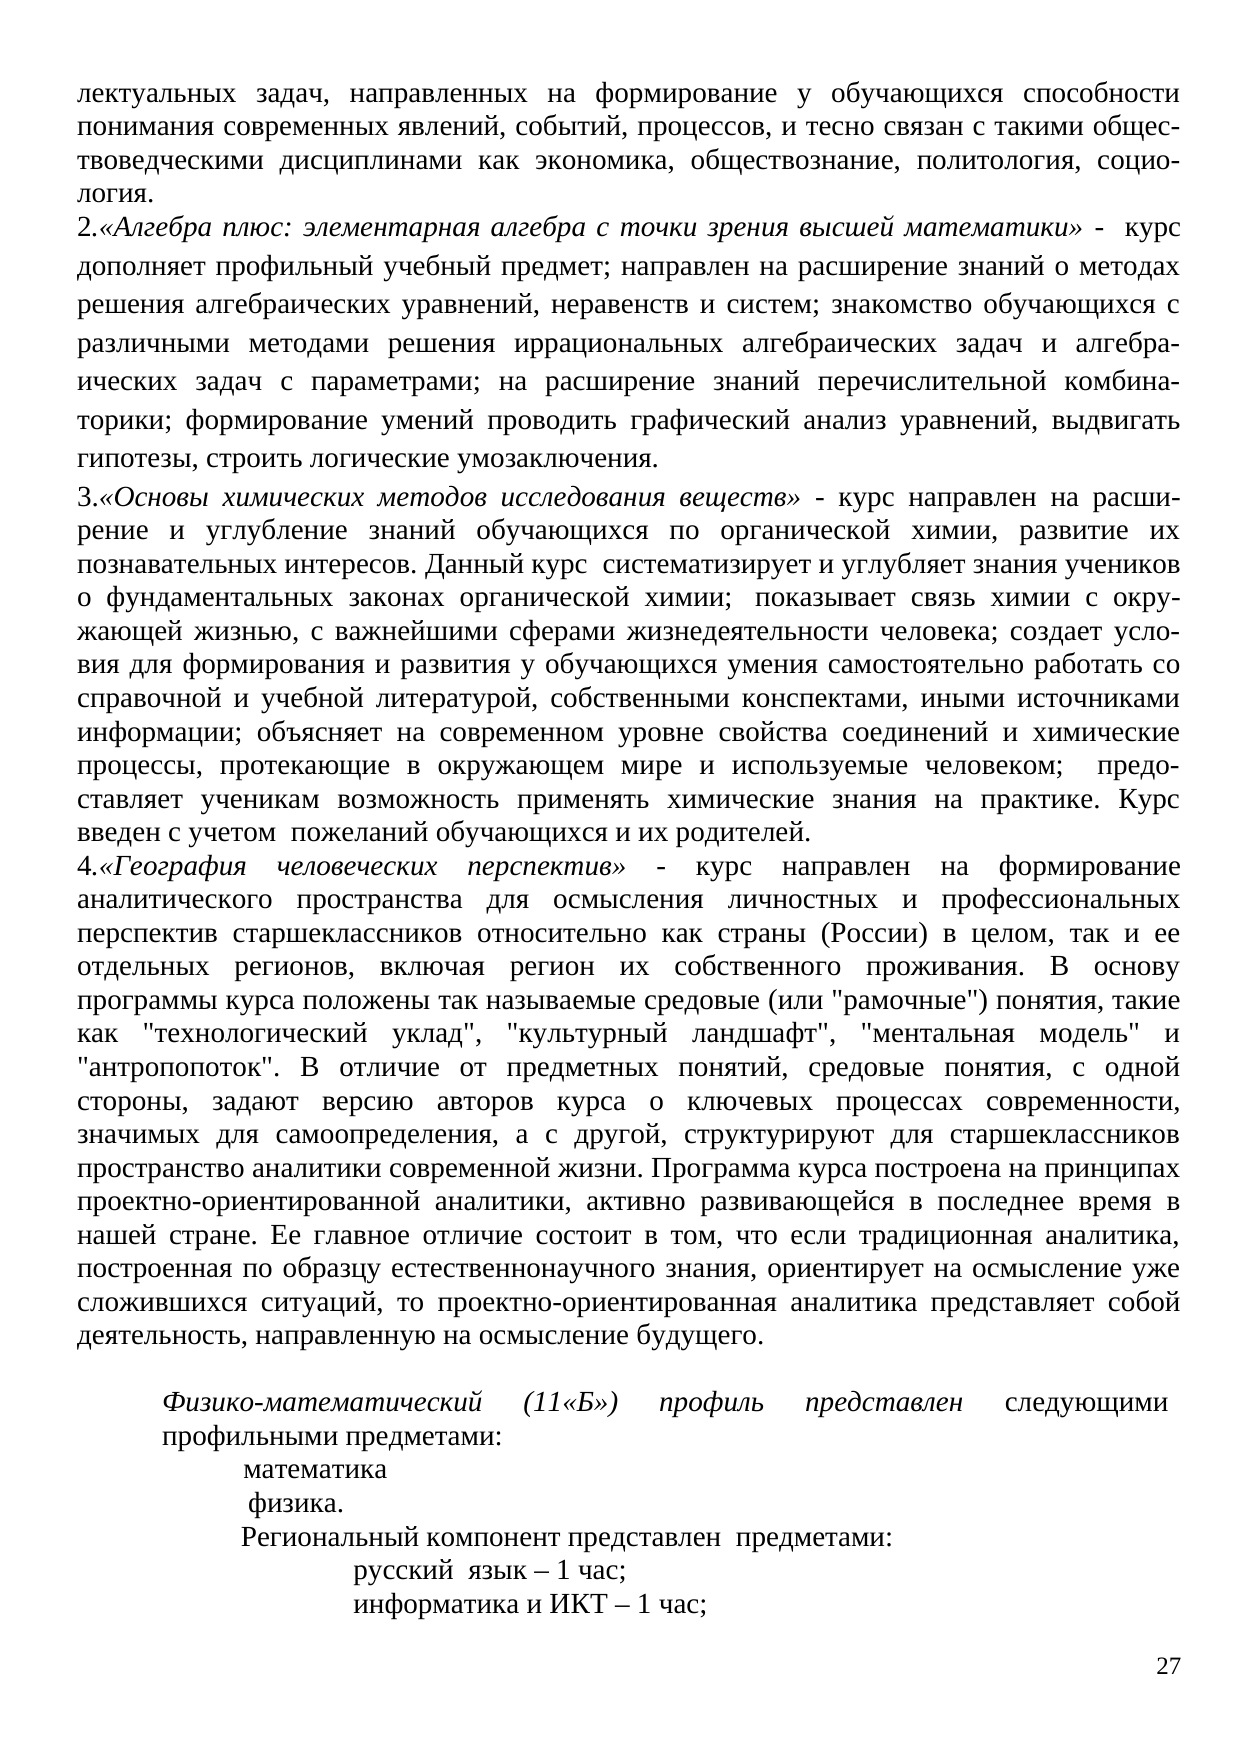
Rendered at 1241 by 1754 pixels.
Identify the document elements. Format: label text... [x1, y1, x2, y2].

text 2.«Алгебра плюс: элементарная алгебра с точки зрения высшей математики» - курс дополняет профильный учебный предмет; направлен на расширение знаний о методах решения алгебраических уравнений, неравенств и систем; знакомство обучающихся с различными методами решения иррациональных алгебраических задач и алгебра-ических задач с параметрами; на расширение знаний перечислительной комбина-торики; формирование умений проводить графический анализ уравнений, выдвигать гипотезы, строить логические умозаключения. [77, 209, 1181, 474]
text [77, 75, 1181, 209]
text 3.«Основы химических методов исследования веществ» - курс направлен на расши-рение и углубление знаний обучающихся по органической химии, развитие их познавательных интересов. Данный курс систематизирует и углубляет знания учеников о фундаментальных законах органической химии; показывает связь химии с окру-жающей жизнью, с важнейшими сферами жизнедеятельности человека; создает усло-вия для формирования и развития у обучающихся умения самостоятельно работать со справочной и учебной литературой, собственными конспектами, иными источниками информации; объясняет на современном уровне свойства соединений и химические процессы, протекающие в окружающем мире и используемые человеком; предо-ставляет ученикам возможность применять химические знания на практике. Курс введен с учетом пожеланий обучающихся и их родителей. [77, 479, 1181, 848]
text 4.«География человеческих перспектив» - курс направлен на формирование аналитического пространства для осмысления личностных и профессиональных перспектив старшеклассников относительно как страны (России) в целом, так и ее отдельных регионов, включая регион их собственного проживания. В основу программы курса положены так называемые средовые (или "рамочные") понятия, такие как "технологический уклад", "культурный ландшафт", "ментальная модель" и "антропопоток". В отличие от предметных понятий, средовые понятия, с одной стороны, задают версию авторов курса о ключевых процессах современности, значимых для самоопределения, а с другой, структурируют для старшеклассников пространство аналитики современной жизни. Программа курса построена на принципах проектно-ориентированной аналитики, активно развивающейся в последнее время в нашей стране. Ее главное отличие состоит в том, что если традиционная аналитика, построенная по образцу естественнонаучного знания, ориентирует на осмысление уже сложившихся ситуаций, то проектно-ориентированная аналитика представляет собой деятельность, направленную на осмысление будущего. [77, 848, 1181, 1351]
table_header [151, 1385, 1179, 1619]
